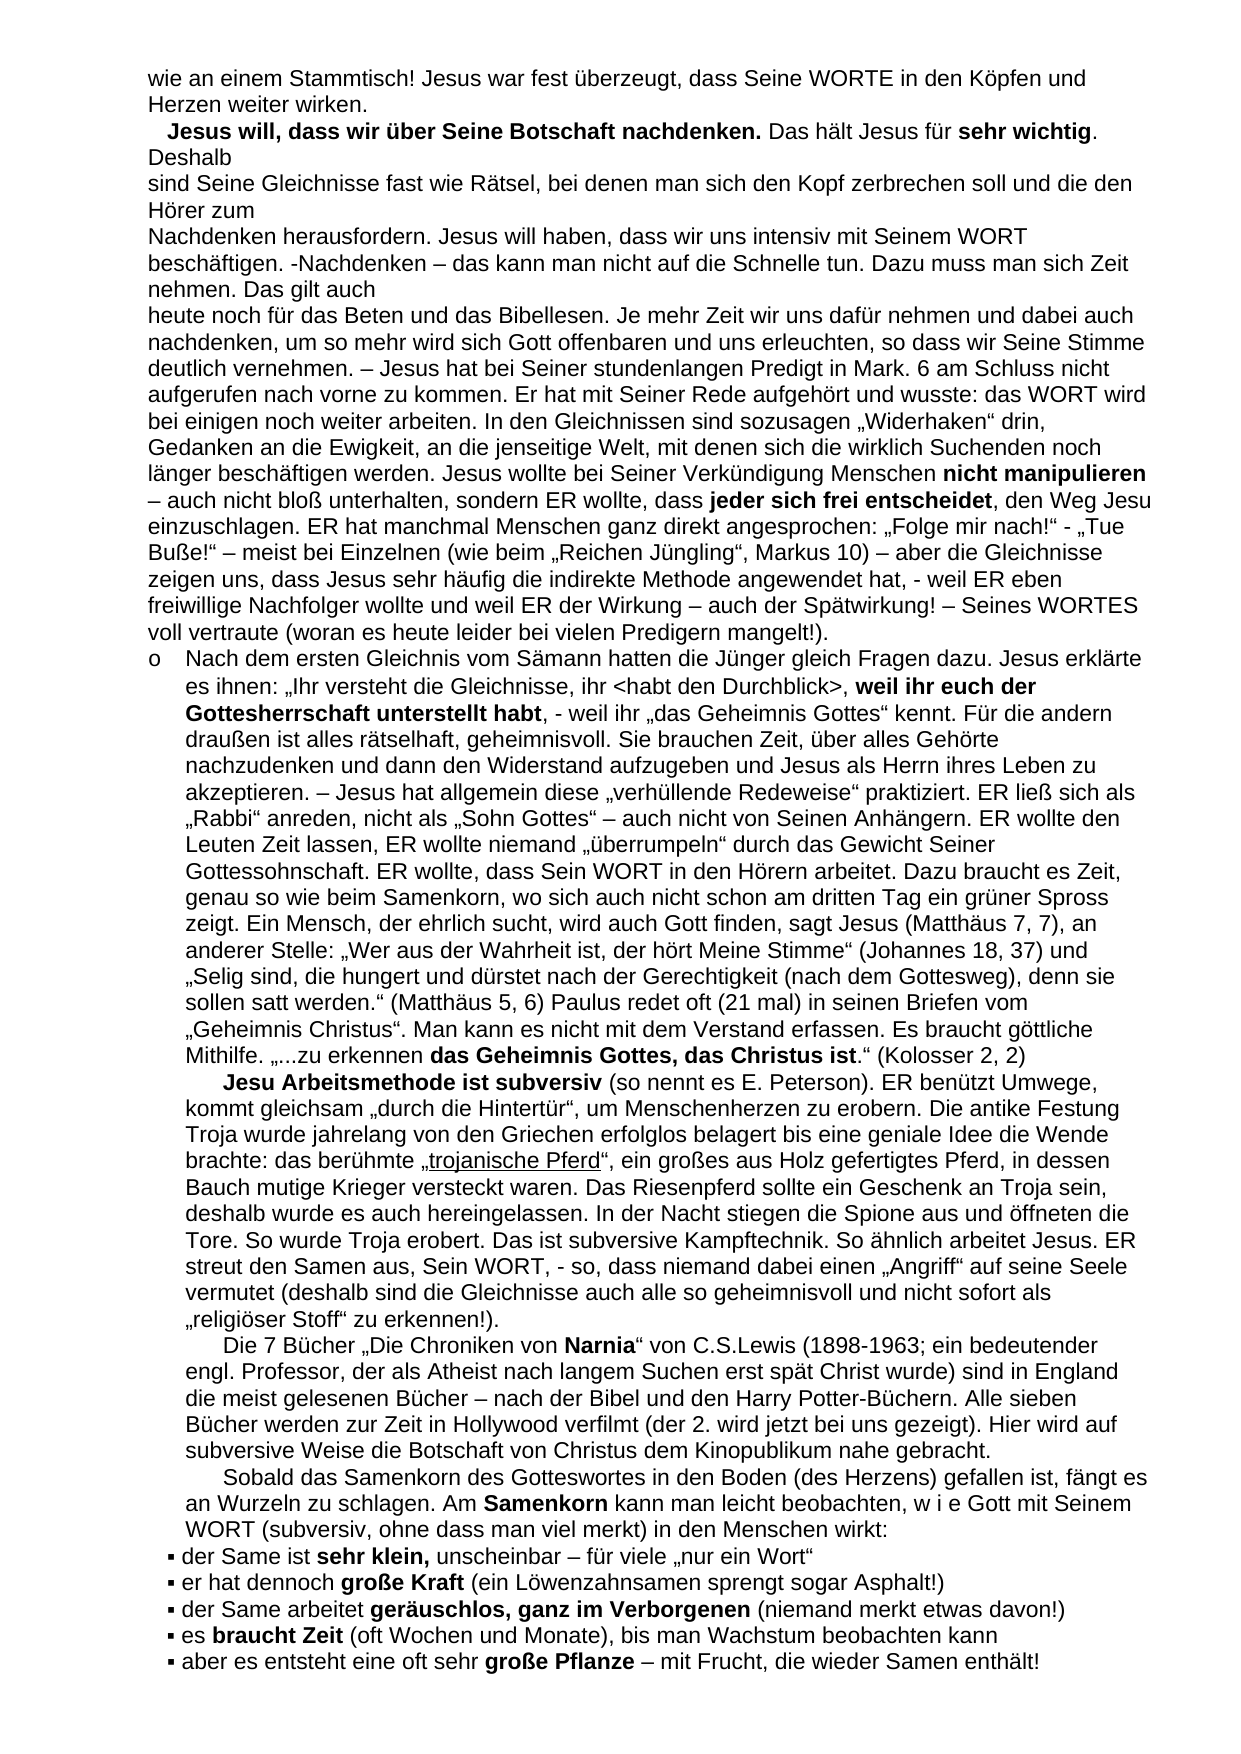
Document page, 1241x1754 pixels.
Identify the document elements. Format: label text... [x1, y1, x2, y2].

text sind Seine Gleichnisse fast wie Rätsel, bei denen man sich den Kopf zerbrechen soll und die den Hörer zum [148, 170, 1152, 223]
text Nachdenken herausfordern. Jesus will haben, dass wir uns intensiv mit Seinem WORT beschäftigen. -Nachdenken – das kann man nicht auf die Schnelle tun. Dazu muss man sich Zeit nehmen. Das gilt auch [148, 223, 1152, 302]
text ▪ der Same arbeitet geräuschlos, ganz im Verborgenen (niemand merkt etwas davon!) [148, 1596, 1152, 1622]
text Sobald das Samenkorn des Gotteswortes in den Boden (des Herzens) gefallen ist, fängt es an Wurzeln zu schlagen. Am Samenkorn kann man leicht beobachten, w i e Gott mit Seinem WORT (subversiv, ohne dass man viel merkt) in den Menschen wirkt: [185, 1464, 1152, 1543]
text Jesus will, dass wir über Seine Botschaft nachdenken. Das hält Jesus für sehr wichtig. Deshalb [148, 118, 1152, 170]
text ▪ er hat dennoch große Kraft (ein Löwenzahnsamen sprengt sogar Asphalt!) [148, 1569, 1152, 1596]
text Die 7 Bücher „Die Chroniken von Narnia“ von C.S.Lewis (1898-1963; ein bedeutender engl. Professor, der als Atheist nach langem Suchen erst spät Christ wurde) sind in England die meist gelesenen Bücher – nach der Bibel und den Harry Potter-Büchern. Alle sieben Bücher werden zur Zeit in Hollywood verfilmt (der 2. wird jetzt bei uns gezeigt). Hier wird auf subversive Weise die Botschaft von Christus dem Kinopublikum nahe gebracht. [185, 1332, 1152, 1464]
text ▪ es braucht Zeit (oft Wochen und Monate), bis man Wachstum beobachten kann [148, 1622, 1152, 1648]
list Nach dem ersten Gleichnis vom Sämann hatten die Jünger gleich Fragen dazu. Jesus erklärte es ihnen: „Ihr versteht die Gleichnisse, ihr <habt den Durchblick>, weil ihr euch der Gottesherrschaft unterstellt habt, - weil ihr „das Geheimnis Gottes“ kennt. Für die andern draußen ist alles rätselhaft, geheimnisvoll. Sie brauchen Zeit, über alles Gehörte nachzudenken und dann den Widerstand aufzugeben und Jesus als Herrn ihres Leben zu akzeptieren. – Jesus hat allgemein diese „verhüllende Redeweise“ praktiziert. ER ließ sich als „Rabbi“ anreden, nicht als „Sohn Gottes“ – auch nicht von Seinen Anhängern. ER wollte den Leuten Zeit lassen, ER wollte niemand „überrumpeln“ durch das Gewicht Seiner Gottessohnschaft. ER wollte, dass Sein WORT in den Hörern arbeitet. Dazu braucht es Zeit, genau so wie beim Samenkorn, wo sich auch nicht schon am dritten Tag ein grüner Spross zeigt. Ein Mensch, der ehrlich sucht, wird auch Gott finden, sagt Jesus (Matthäus 7, 7), an anderer Stelle: „Wer aus der Wahrheit ist, der hört Meine Stimme“ (Johannes 18, 37) und „Selig sind, die hungert und dürstet nach der Gerechtigkeit (nach dem Gottesweg), denn sie sollen satt werden.“ (Matthäus 5, 6) Paulus redet oft (21 mal) in seinen Briefen vom „Geheimnis Christus“. Man kann es nicht mit dem Verstand erfassen. Es braucht göttliche Mithilfe. „...zu erkennen das Geheimnis Gottes, das Christus ist.“ (Kolosser 2, 2) [148, 645, 1152, 1068]
text ▪ der Same ist sehr klein, unscheinbar – für viele „nur ein Wort“ [148, 1543, 1152, 1569]
text ▪ aber es entsteht eine oft sehr große Pflanze – mit Frucht, die wieder Samen enthält! [148, 1648, 1152, 1674]
text heute noch für das Beten und das Bibellesen. Je mehr Zeit wir uns dafür nehmen und dabei auch nachdenken, um so mehr wird sich Gott offenbaren und uns erleuchten, so dass wir Seine Stimme deutlich vernehmen. – Jesus hat bei Seiner stundenlangen Predigt in Mark. 6 am Schluss nicht aufgerufen nach vorne zu kommen. Er hat mit Seiner Rede aufgehört und wusste: das WORT wird bei einigen noch weiter arbeiten. In den Gleichnissen sind sozusagen „Widerhaken“ drin, Gedanken an die Ewigkeit, an die jenseitige Welt, mit denen sich die wirklich Suchenden noch länger beschäftigen werden. Jesus wollte bei Seiner Verkündigung Menschen nicht manipulieren – auch nicht bloß unterhalten, sondern ER wollte, dass jeder sich frei entscheidet, den Weg Jesu einzuschlagen. ER hat manchmal Menschen ganz direkt angesprochen: „Folge mir nach!“ - „Tue Buße!“ – meist bei Einzelnen (wie beim „Reichen Jüngling“, Markus 10) – aber die Gleichnisse zeigen uns, dass Jesus sehr häufig die indirekte Methode angewendet hat, - weil ER eben freiwillige Nachfolger wollte und weil ER der Wirkung – auch der Spätwirkung! – Seines WORTES voll vertraute (woran es heute leider bei vielen Predigern mangelt!). [148, 302, 1152, 645]
text Jesu Arbeitsmethode ist subversiv (so nennt es E. Peterson). ER benützt Umwege, kommt gleichsam „durch die Hintertür“, um Menschenherzen zu erobern. Die antike Festung Troja wurde jahrelang von den Griechen erfolglos belagert bis eine geniale Idee die Wende brachte: das berühmte „trojanische Pferd“, ein großes aus Holz gefertigtes Pferd, in dessen Bauch mutige Krieger versteckt waren. Das Riesenpferd sollte ein Geschenk an Troja sein, deshalb wurde es auch hereingelassen. In der Nacht stiegen die Spione aus und öffneten die Tore. So wurde Troja erobert. Das ist subversive Kampftechnik. So ähnlich arbeitet Jesus. ER streut den Samen aus, Sein WORT, - so, dass niemand dabei einen „Angriff“ auf seine Seele vermutet (deshalb sind die Gleichnisse auch alle so geheimnisvoll und nicht sofort als „religiöser Stoff“ zu erkennen!). [185, 1068, 1152, 1332]
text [148, 65, 1152, 118]
